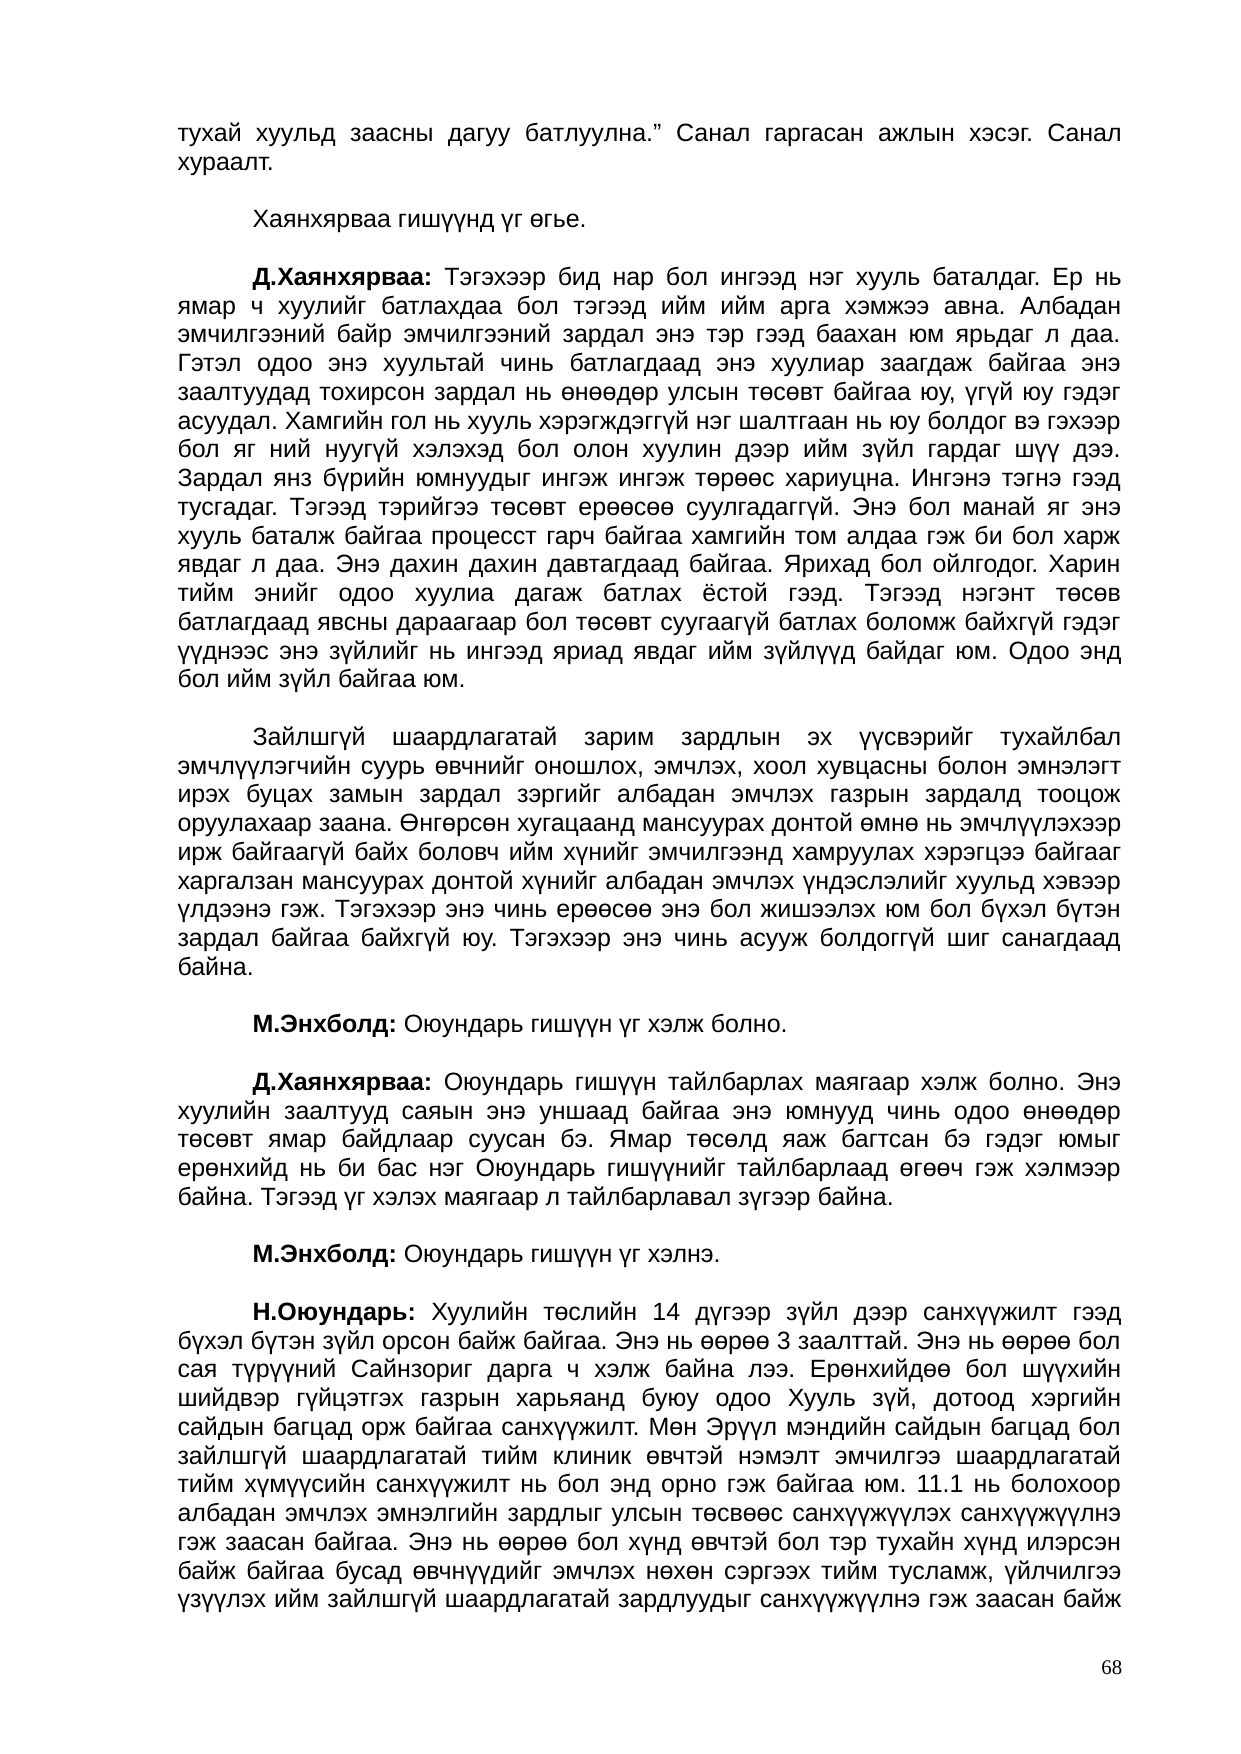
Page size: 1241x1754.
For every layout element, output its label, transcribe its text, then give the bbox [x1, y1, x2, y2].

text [177, 1297, 1122, 1613]
text М.Энхболд: Оюундарь гишүүн үг хэлж болно. [177, 1009, 1122, 1038]
text Хаянхярваа гишүүнд үг өгье. [177, 204, 1122, 233]
text Зайлшгүй шаардлагатай зарим зардлын эх үүсвэрийг тухайлбал эмчлүүлэгчийн суурь өвчнийг оношлох, эмчлэх, хоол хувцасны болон эмнэлэгт ирэх буцах замын зардал зэргийг албадан эмчлэх газрын зардалд тооцож оруулахаар заана. Өнгөрсөн хугацаанд мансуурах донтой өмнө нь эмчлүүлэхээр ирж байгаагүй байх боловч ийм хүнийг эмчилгээнд хамруулах хэрэгцээ байгааг харгалзан мансуурах донтой хүнийг албадан эмчлэх үндэслэлийг хуульд хэвээр үлдээнэ гэж. Тэгэхээр энэ чинь ерөөсөө энэ бол жишээлэх юм бол бүхэл бүтэн зардал байгаа байхгүй юу. Тэгэхээр энэ чинь асууж болдоггүй шиг санагдаад байна. [177, 722, 1122, 981]
text М.Энхболд: Оюундарь гишүүн үг хэлнэ. [177, 1239, 1122, 1268]
text Д.Хаянхярваа: Тэгэхээр бид нар бол ингээд нэг хууль баталдаг. Ер нь ямар ч хуулийг батлахдаа бол тэгээд ийм ийм арга хэмжээ авна. Албадан эмчилгээний байр эмчилгээний зардал энэ тэр гээд баахан юм ярьдаг л даа. Гэтэл одоо энэ хуультай чинь батлагдаад энэ хуулиар заагдаж байгаа энэ заалтуудад тохирсон зардал нь өнөөдөр улсын төсөвт байгаа юу, үгүй юу гэдэг асуудал. Хамгийн гол нь хууль хэрэгждэггүй нэг шалтгаан нь юу болдог вэ гэхээр бол яг ний нуугүй хэлэхэд бол олон хуулин дээр ийм зүйл гардаг шүү дээ. Зардал янз бүрийн юмнуудыг ингэж ингэж төрөөс хариуцна. Ингэнэ тэгнэ гээд тусгадаг. Тэгээд тэрийгээ төсөвт ерөөсөө суулгадаггүй. Энэ бол манай яг энэ хууль баталж байгаа процесст гарч байгаа хамгийн том алдаа гэж би бол харж явдаг л даа. Энэ дахин дахин давтагдаад байгаа. Ярихад бол ойлгодог. Харин тийм энийг одоо хуулиа дагаж батлах ёстой гээд. Тэгээд нэгэнт төсөв батлагдаад явсны дараагаар бол төсөвт суугаагүй батлах боломж байхгүй гэдэг үүднээс энэ зүйлийг нь ингээд яриад явдаг ийм зүйлүүд байдаг юм. Одоо энд бол ийм зүйл байгаа юм. [177, 262, 1122, 693]
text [177, 118, 1122, 176]
text Д.Хаянхярваа: Оюундарь гишүүн тайлбарлах маягаар хэлж болно. Энэ хуулийн заалтууд саяын энэ уншаад байгаа энэ юмнууд чинь одоо өнөөдөр төсөвт ямар байдлаар суусан бэ. Ямар төсөлд яаж багтсан бэ гэдэг юмыг ерөнхийд нь би бас нэг Оюундарь гишүүнийг тайлбарлаад өгөөч гэж хэлмээр байна. Тэгээд үг хэлэх маягаар л тайлбарлавал зүгээр байна. [177, 1067, 1122, 1211]
